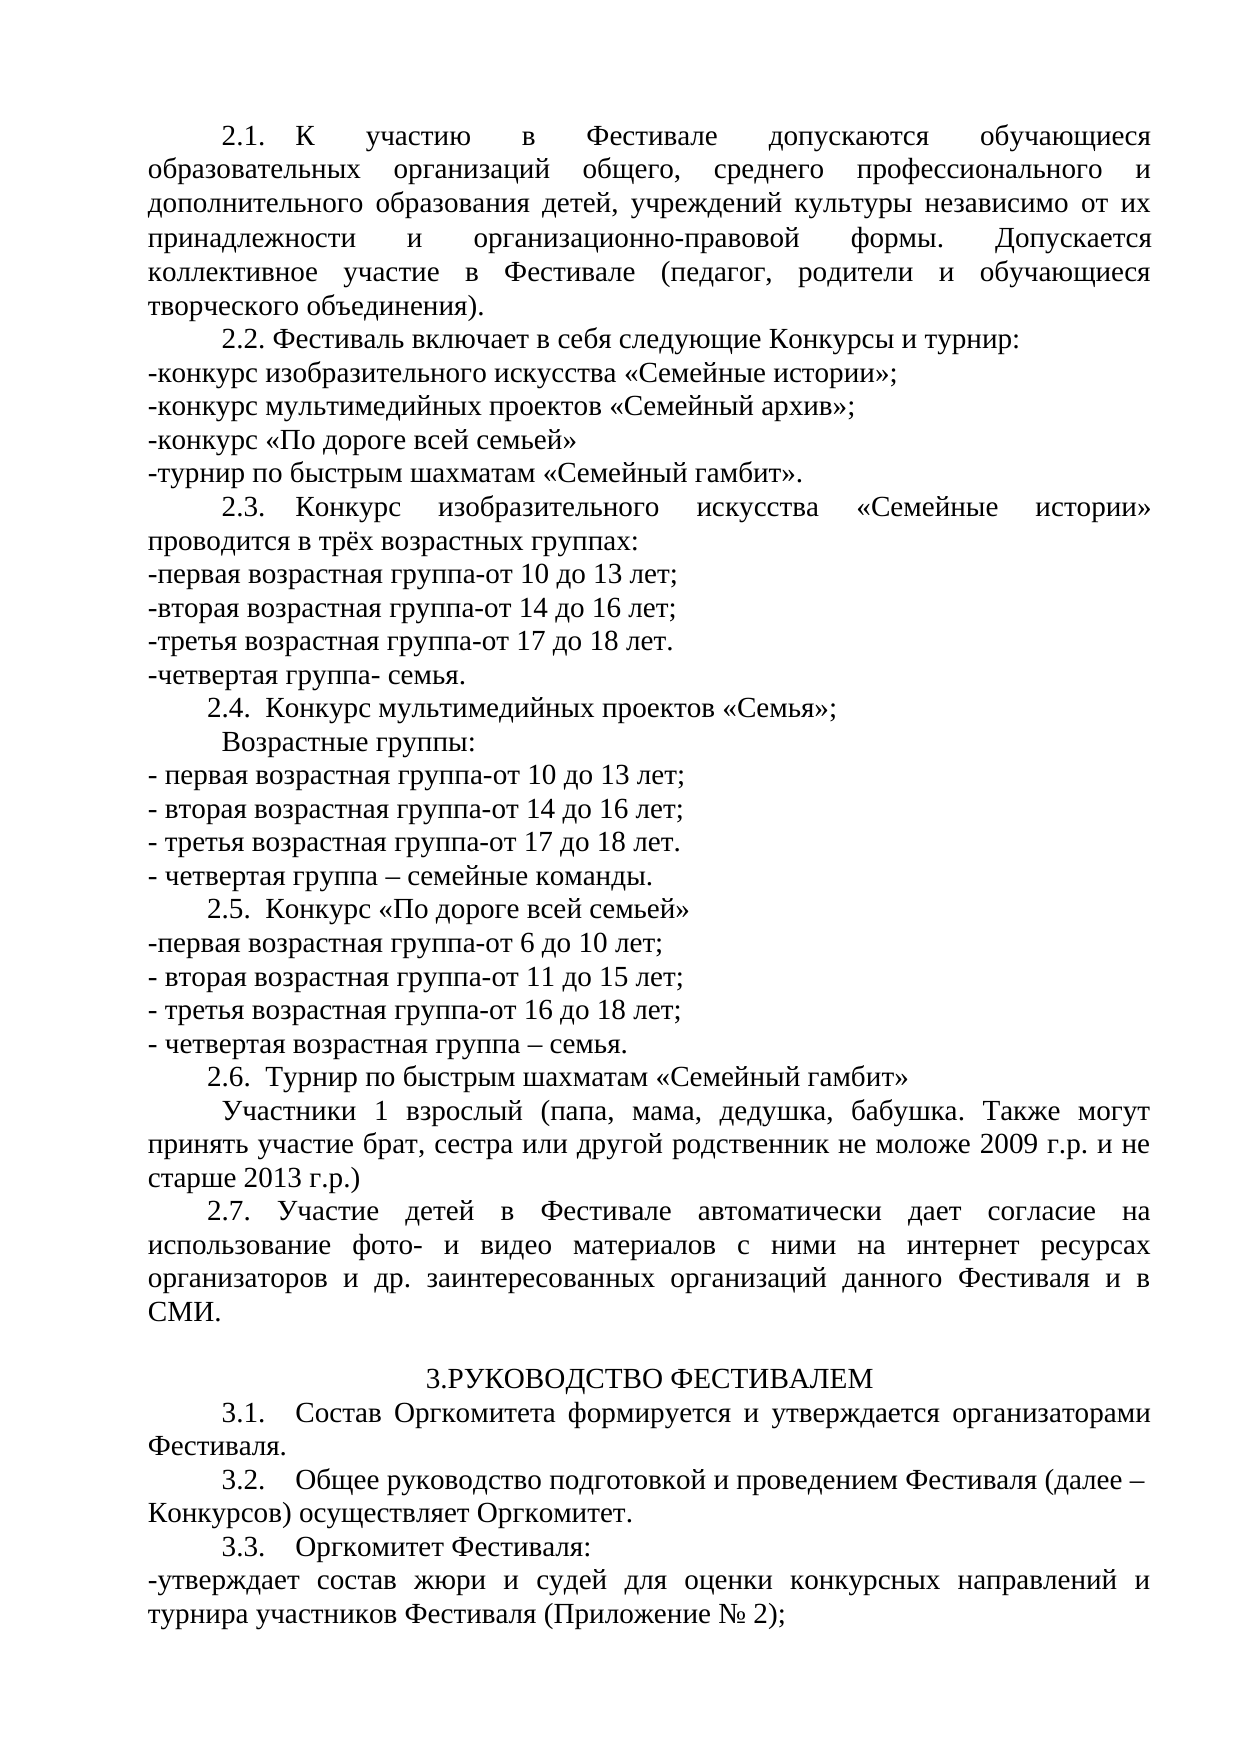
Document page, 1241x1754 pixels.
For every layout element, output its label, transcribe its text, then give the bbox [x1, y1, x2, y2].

text 2.5. Конкурс «По дороге всей семьей» [207, 892, 1152, 925]
text -утверждает состав жюри и судей для оценки конкурсных направлений и турнира участников Фестиваля (Приложение № 2); [148, 1562, 1152, 1629]
text - вторая возрастная группа-от 11 до 15 лет; [148, 959, 1152, 992]
text -турнир по быстрым шахматам «Семейный гамбит». [148, 456, 1152, 489]
text - вторая возрастная группа-от 14 до 16 лет; [148, 791, 1152, 824]
text 2.7. Участие детей в Фестивале автоматически дает согласие на использование фото- и видео материалов с ними на интернет ресурсах организаторов и др. заинтересованных организаций данного Фестиваля и в СМИ. [148, 1193, 1152, 1328]
text 2.1. К участию в Фестивале допускаются обучающиеся образовательных организаций общего, среднего профессионального и дополнительного образования детей, учреждений культуры независимо от их принадлежности и организационно-правовой формы. Допускается коллективное участие в Фестивале (педагог, родители и обучающиеся творческого объединения). [148, 118, 1152, 321]
text 3.2. Общее руководство подготовкой и проведением Фестиваля (далее – Конкурсов) осуществляет Оргкомитет. [148, 1462, 1152, 1529]
text 2.4. Конкурс мультимедийных проектов «Семья»; [148, 690, 1152, 724]
text 2.6. Турнир по быстрым шахматам «Семейный гамбит» [207, 1059, 1152, 1093]
text - третья возрастная группа-от 16 до 18 лет; [148, 992, 1152, 1026]
text -четвертая группа- семья. [148, 657, 1152, 690]
text - первая возрастная группа-от 10 до 13 лет; [148, 757, 1152, 791]
text - четвертая группа – семейные команды. [148, 858, 1152, 892]
text -первая возрастная группа-от 10 до 13 лет; [148, 556, 1152, 590]
text -конкурс «По дороге всей семьей» [148, 422, 1152, 456]
text - четвертая возрастная группа – семья. [148, 1026, 1152, 1059]
text Участники 1 взрослый (папа, мама, дедушка, бабушка. Также могут принять участие брат, сестра или другой родственник не моложе 2009 г.р. и не старше 2013 г.р.) [148, 1093, 1152, 1193]
text -первая возрастная группа-от 6 до 10 лет; [148, 925, 1152, 959]
text 2.3. Конкурс изобразительного искусства «Семейные истории» проводится в трёх возрастных группах: [148, 489, 1152, 556]
text 2.2. Фестиваль включает в себя следующие Конкурсы и турнир: [148, 321, 1152, 355]
list 3.РУКОВОДСТВО ФЕСТИВАЛЕМ [148, 1361, 1152, 1395]
text - третья возрастная группа-от 17 до 18 лет. [148, 824, 1152, 858]
text -вторая возрастная группа-от 14 до 16 лет; [148, 590, 1152, 623]
text -третья возрастная группа-от 17 до 18 лет. [148, 623, 1152, 657]
text -конкурс мультимедийных проектов «Семейный архив»; [148, 388, 1152, 422]
text -конкурс изобразительного искусства «Семейные истории»; [148, 355, 1152, 388]
text Возрастные группы: [148, 724, 1152, 757]
text 3.1. Состав Оргкомитета формируется и утверждается организаторами Фестиваля. [148, 1395, 1152, 1462]
text 3.3. Оргкомитет Фестиваля: [148, 1529, 1152, 1562]
